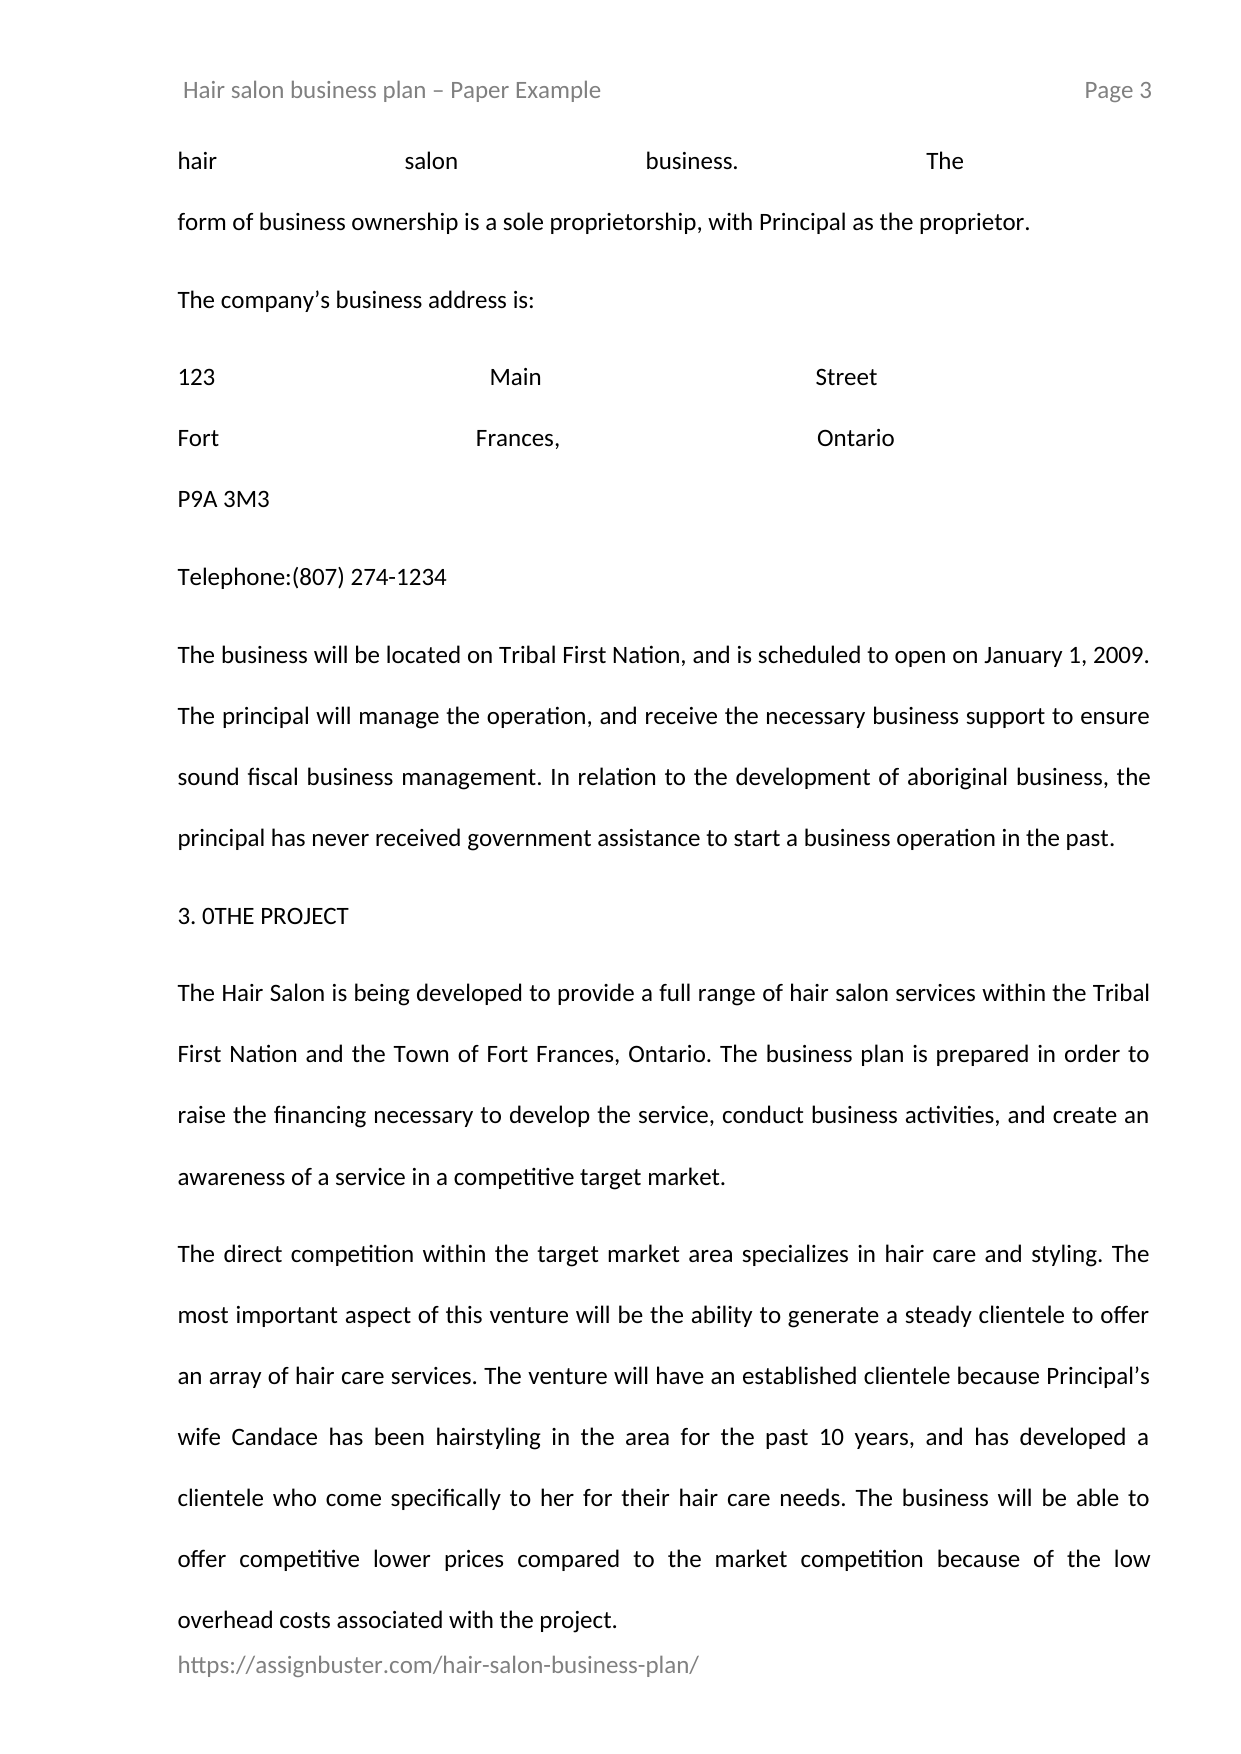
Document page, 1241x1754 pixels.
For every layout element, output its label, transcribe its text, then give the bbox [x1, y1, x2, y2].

text 123 Main Street Fort Frances, Ontario P9A 3M3 [177, 361, 1152, 514]
text Telephone:(807) 274-1234 [177, 561, 1152, 592]
text The company’s business address is: [177, 284, 1152, 314]
text 3. 0THE PROJECT [177, 900, 1152, 930]
text The direct competition within the target market area specializes in hair care and styling. The most important aspect of this venture will be the ability to generate a steady clientele to offer an array of hair care services. The venture will have an established clientele because Principal’s wife Candace has been hairstyling in the area for the past 10 years, and has developed a clientele who come specifically to her for their hair care needs. The business will be able to offer competitive lower prices compared to the market competition because of the low overhead costs associated with the project. [177, 1238, 1152, 1635]
text The Hair Salon is being developed to provide a full range of hair salon services within the Tribal First Nation and the Town of Fort Frances, Ontario. The business plan is prepared in order to raise the financing necessary to develop the service, conduct business activities, and create an awareness of a service in a competitive target market. [177, 977, 1152, 1191]
text The business will be located on Tribal First Nation, and is scheduled to open on January 1, 2009. The principal will manage the operation, and receive the necessary business support to ensure sound fiscal business management. In relation to the development of aboriginal business, the principal has never received government assistance to start a business operation in the past. [177, 639, 1152, 853]
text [177, 145, 1152, 237]
